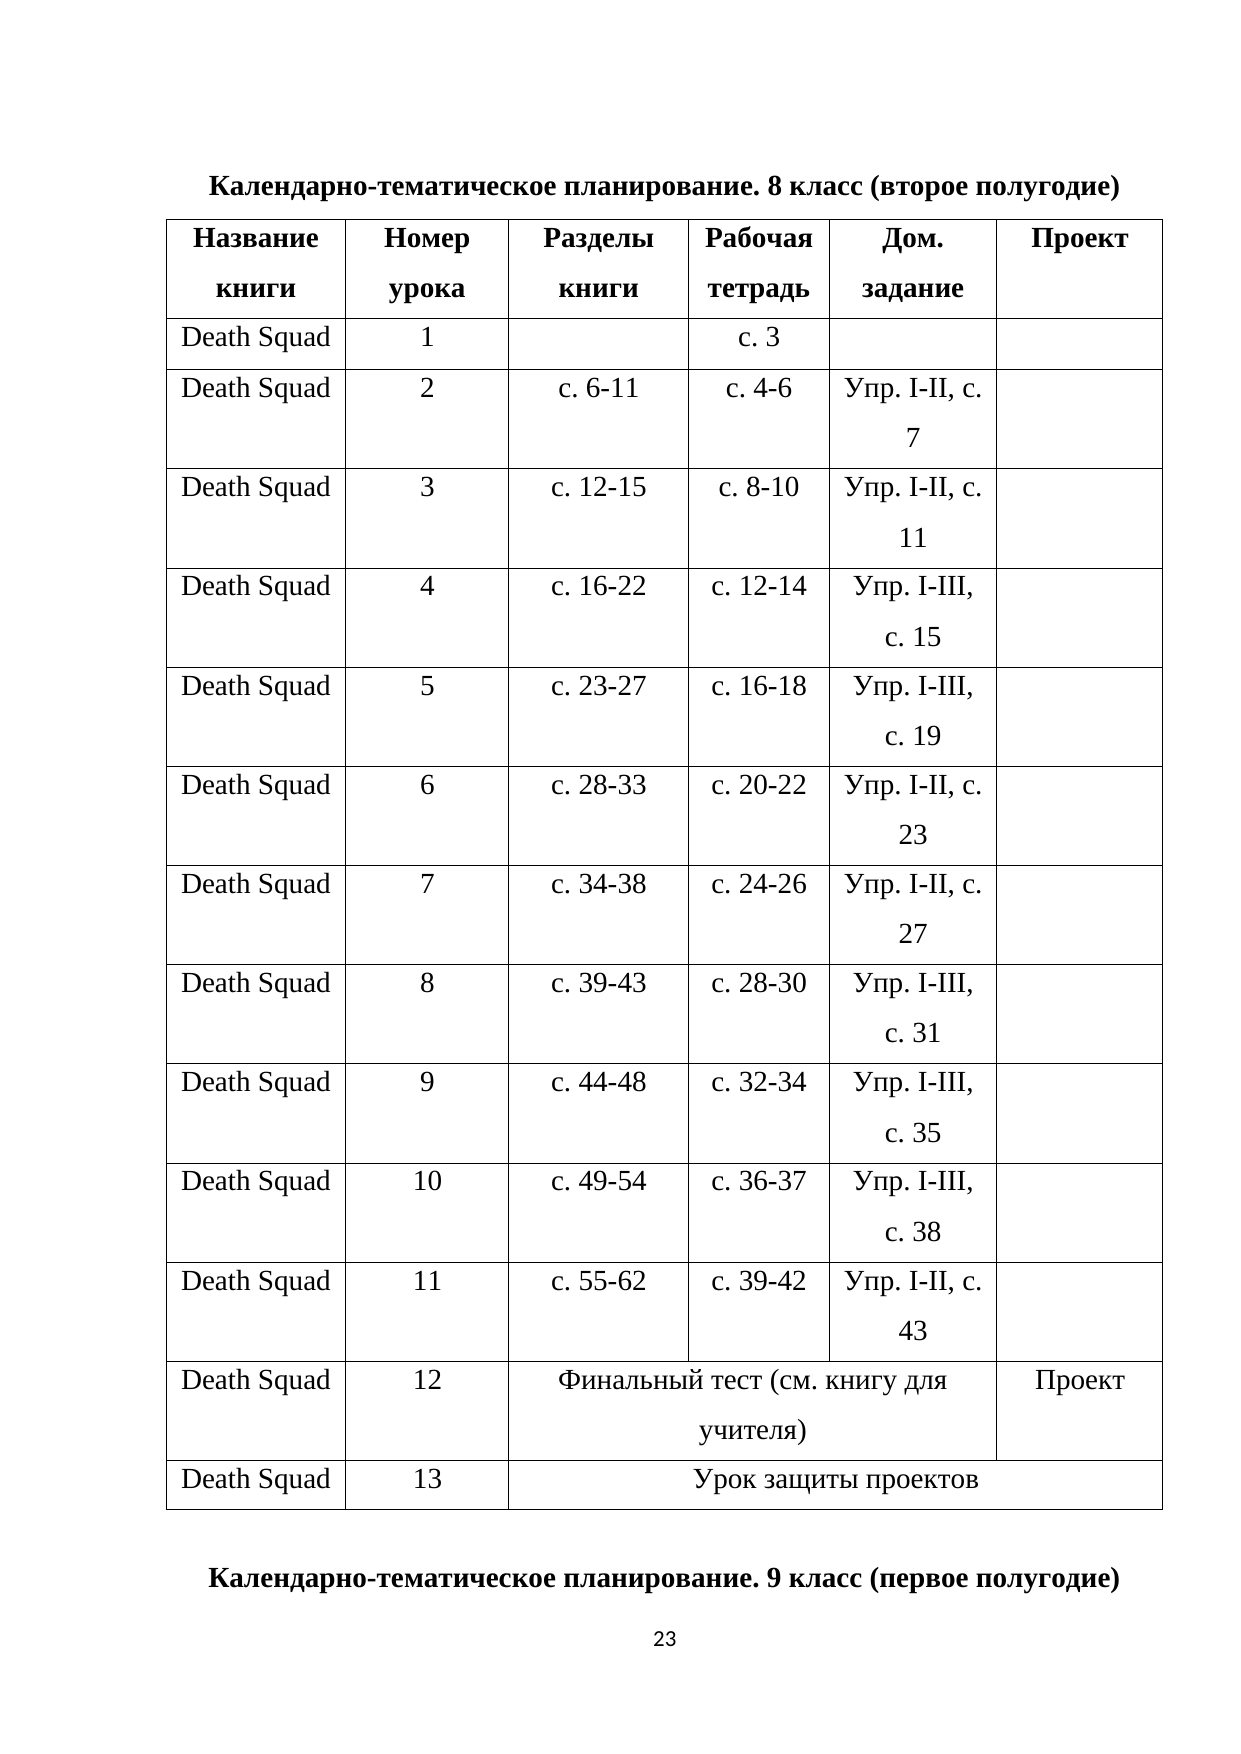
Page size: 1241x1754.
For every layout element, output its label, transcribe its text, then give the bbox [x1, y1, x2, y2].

table_cell [997, 668, 1162, 766]
table_cell Death Squad [167, 1461, 345, 1509]
table_cell с. 23-27 [509, 668, 688, 766]
table_cell 6 [346, 767, 508, 865]
table_cell Упр. I-III, c. 35 [830, 1064, 996, 1162]
table_cell с. 20-22 [689, 767, 829, 865]
table_cell Death Squad [167, 1263, 345, 1361]
table_cell с. 39-42 [689, 1263, 829, 1361]
table_cell Упр. I-II, c. 23 [830, 767, 996, 865]
table_cell Death Squad [167, 668, 345, 766]
table_cell с. 16-22 [509, 569, 688, 667]
table_cell 1 [346, 319, 508, 369]
table_cell Упр. I-III, c. 19 [830, 668, 996, 766]
table_header Номер урока [346, 220, 508, 318]
table_cell 5 [346, 668, 508, 766]
table_cell 2 [346, 370, 508, 468]
table_cell Death Squad [167, 965, 345, 1063]
text Календарно-тематическое планирование. 8 класс (второе полугодие) [177, 168, 1152, 202]
table_header Дом. задание [830, 220, 996, 318]
table_cell Упр. I-III, c. 31 [830, 965, 996, 1063]
table_cell с. 32-34 [689, 1064, 829, 1162]
table_header Проект [997, 220, 1162, 318]
table_header Разделы книги [509, 220, 688, 318]
table_cell [997, 319, 1162, 369]
table_cell с. 34-38 [509, 866, 688, 964]
table_cell с. 24-26 [689, 866, 829, 964]
table_cell 8 [346, 965, 508, 1063]
table_cell Проект [997, 1362, 1162, 1460]
table_cell с. 12-15 [509, 469, 688, 567]
table_cell Упр. I-II, c. 11 [830, 469, 996, 567]
table_cell с. 12-14 [689, 569, 829, 667]
table_cell с. 28-30 [689, 965, 829, 1063]
table_cell 3 [346, 469, 508, 567]
table_cell [997, 767, 1162, 865]
table_cell 4 [346, 569, 508, 667]
table_cell [997, 1164, 1162, 1262]
table_cell Death Squad [167, 319, 345, 369]
table_cell [997, 965, 1162, 1063]
table_cell Упр. I-III, c. 38 [830, 1164, 996, 1262]
table_cell 12 [346, 1362, 508, 1460]
table_cell 9 [346, 1064, 508, 1162]
table_cell с. 4-6 [689, 370, 829, 468]
table_cell с. 3 [689, 319, 829, 369]
table_cell Упр. I-III, c. 15 [830, 569, 996, 667]
table_cell Упр. I-II, c. 27 [830, 866, 996, 964]
table_cell с. 6-11 [509, 370, 688, 468]
table_cell Death Squad [167, 767, 345, 865]
table_cell с. 36-37 [689, 1164, 829, 1262]
table_cell Death Squad [167, 866, 345, 964]
table_cell Урок защиты проектов [509, 1461, 1162, 1509]
table_cell Финальный тест (см. книгу для учителя) [509, 1362, 996, 1460]
table_cell Death Squad [167, 1164, 345, 1262]
table_cell Death Squad [167, 370, 345, 468]
table_cell 11 [346, 1263, 508, 1361]
table_cell Death Squad [167, 469, 345, 567]
table_header Рабочая тетрадь [689, 220, 829, 318]
table_cell [509, 319, 688, 369]
table_cell с. 55-62 [509, 1263, 688, 1361]
table_cell [997, 469, 1162, 567]
table_cell [997, 866, 1162, 964]
text Календарно-тематическое планирование. 9 класс (первое полугодие) [177, 1560, 1152, 1594]
table_cell с. 39-43 [509, 965, 688, 1063]
table_cell с. 28-33 [509, 767, 688, 865]
table_cell [997, 370, 1162, 468]
table_cell с. 49-54 [509, 1164, 688, 1262]
table_cell с. 16-18 [689, 668, 829, 766]
table_cell Death Squad [167, 569, 345, 667]
table_cell c. 8-10 [689, 469, 829, 567]
table_cell [997, 1263, 1162, 1361]
table_cell Death Squad [167, 1362, 345, 1460]
table_cell Упр. I-II, c. 7 [830, 370, 996, 468]
table_cell с. 44-48 [509, 1064, 688, 1162]
table_cell [830, 319, 996, 369]
table_cell 10 [346, 1164, 508, 1262]
table_cell Упр. I-II, c. 43 [830, 1263, 996, 1361]
table_header Название книги [167, 220, 345, 318]
table_cell Death Squad [167, 1064, 345, 1162]
table_cell 7 [346, 866, 508, 964]
table_cell [997, 1064, 1162, 1162]
table_cell 13 [346, 1461, 508, 1509]
table_cell [997, 569, 1162, 667]
